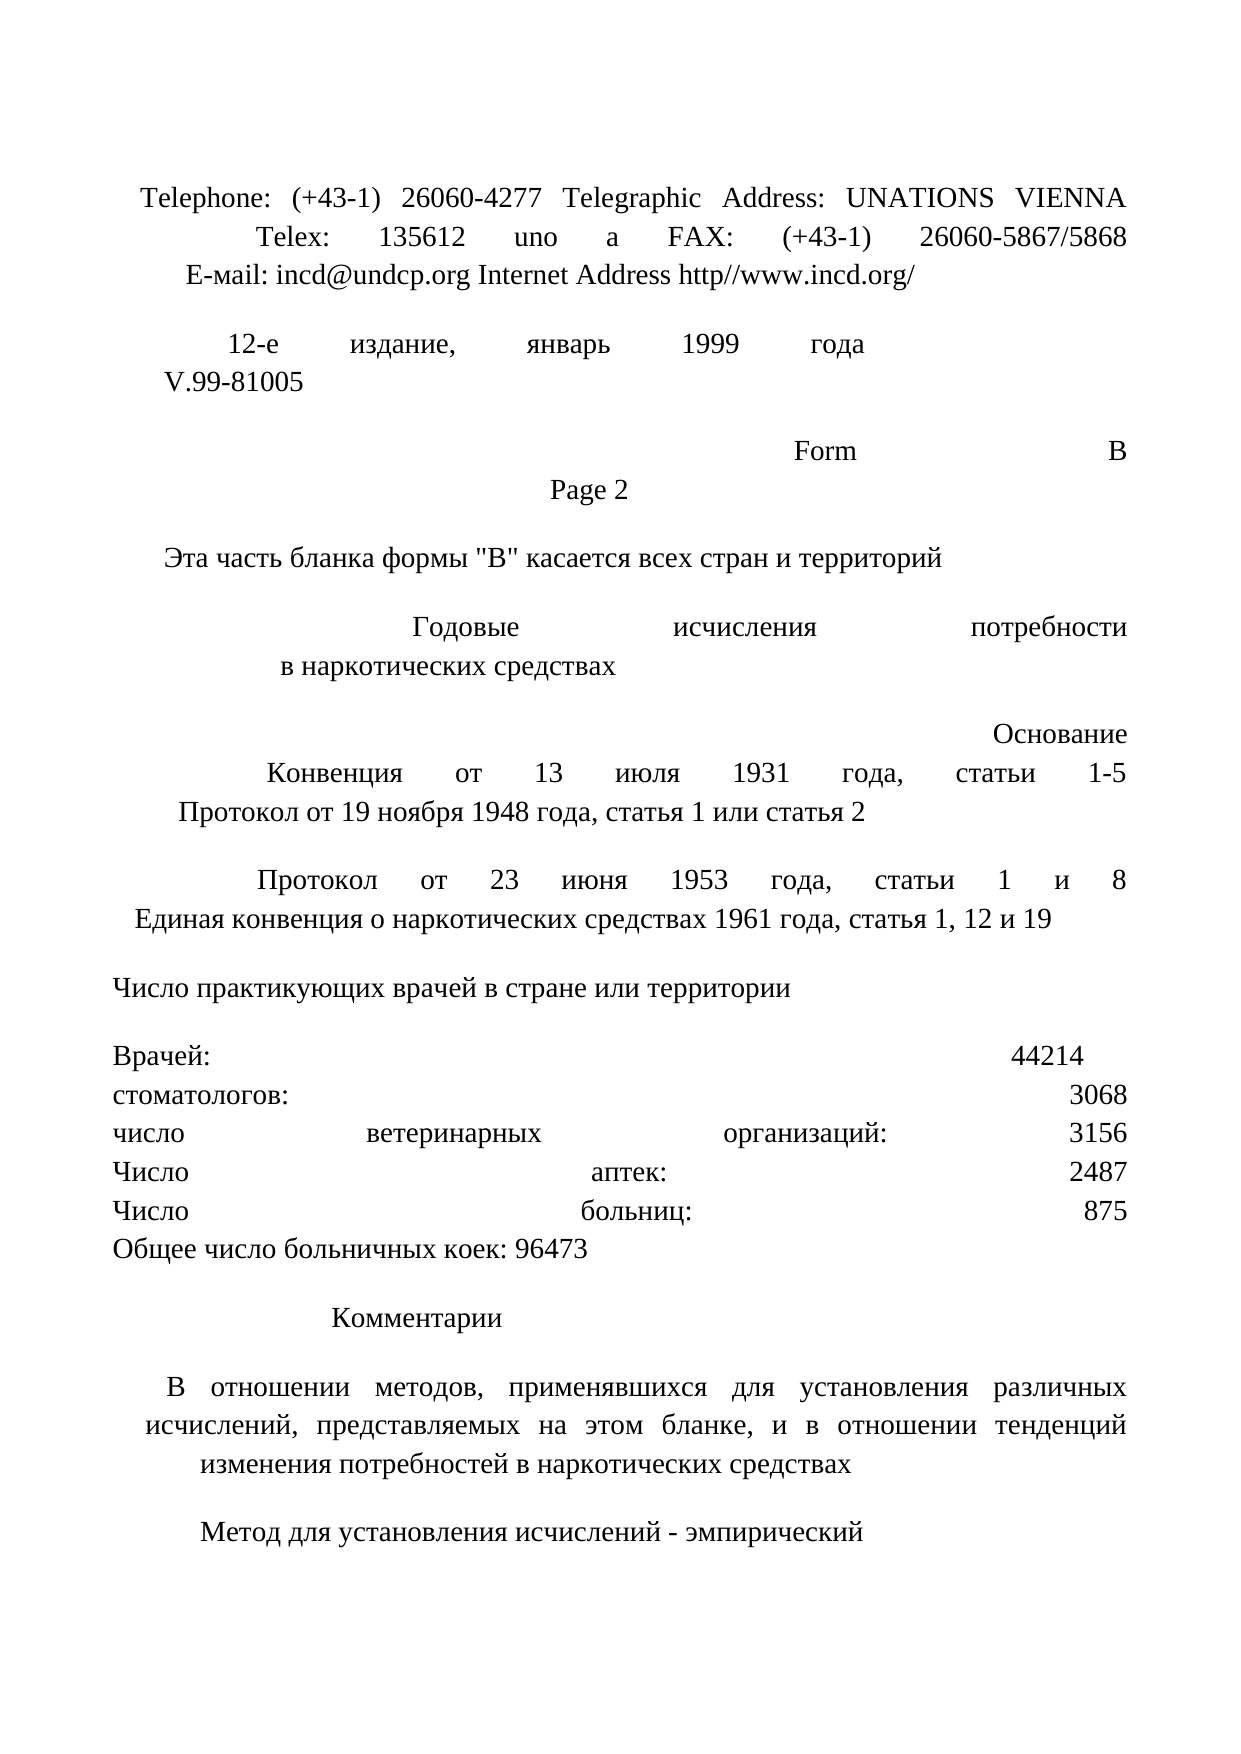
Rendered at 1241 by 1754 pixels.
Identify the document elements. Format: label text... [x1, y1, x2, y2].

text Основание Конвенция от 13 июля 1931 года, статьи 1-5 Протокол от 19 ноября 1948 года, статья 1 или статья 2 [112, 717, 1128, 827]
text 12-е издание, январь 1999 года V.99-81005 [112, 326, 1128, 398]
text Form B Page 2 [112, 433, 1128, 505]
text Годовые исчисления потребности в наркотических средствах [112, 609, 1128, 681]
text Число практикующих врачей в стране или территории [112, 970, 1128, 1003]
text Врачей: 44214 стоматологов: 3068 число ветеринарных организаций: 3156 Число аптек: 2487 Число больниц: 875 Общее число больничных коек: 96473 [112, 1038, 1128, 1265]
text Метод для установления исчислений - эмпирический [112, 1514, 1128, 1548]
text Эта часть бланка формы "В" касается всех стран и территорий [112, 541, 1128, 574]
text Протокол от 23 июня 1953 года, статьи 1 и 8 Единая конвенция о наркотических средствах 1961 года, статья 1, 12 и 19 [112, 862, 1128, 934]
text В отношении методов, применявшихся для установления различных исчислений, представляемых на этом бланке, и в отношении тенденций изменения потребностей в наркотических средствах [112, 1369, 1128, 1479]
text Теlерhоnе: (+43-1) 26060-4277 Telegraphic Аddrеss: UNATIONS VIENNA Теlех: 135612 uno a FАХ: (+43-1) 26060-5867/5868 Е-маil: inсd@undср.оrg Internet Address httр//www.inсd.оrg/ [112, 180, 1128, 291]
text Комментарии [112, 1300, 1128, 1333]
